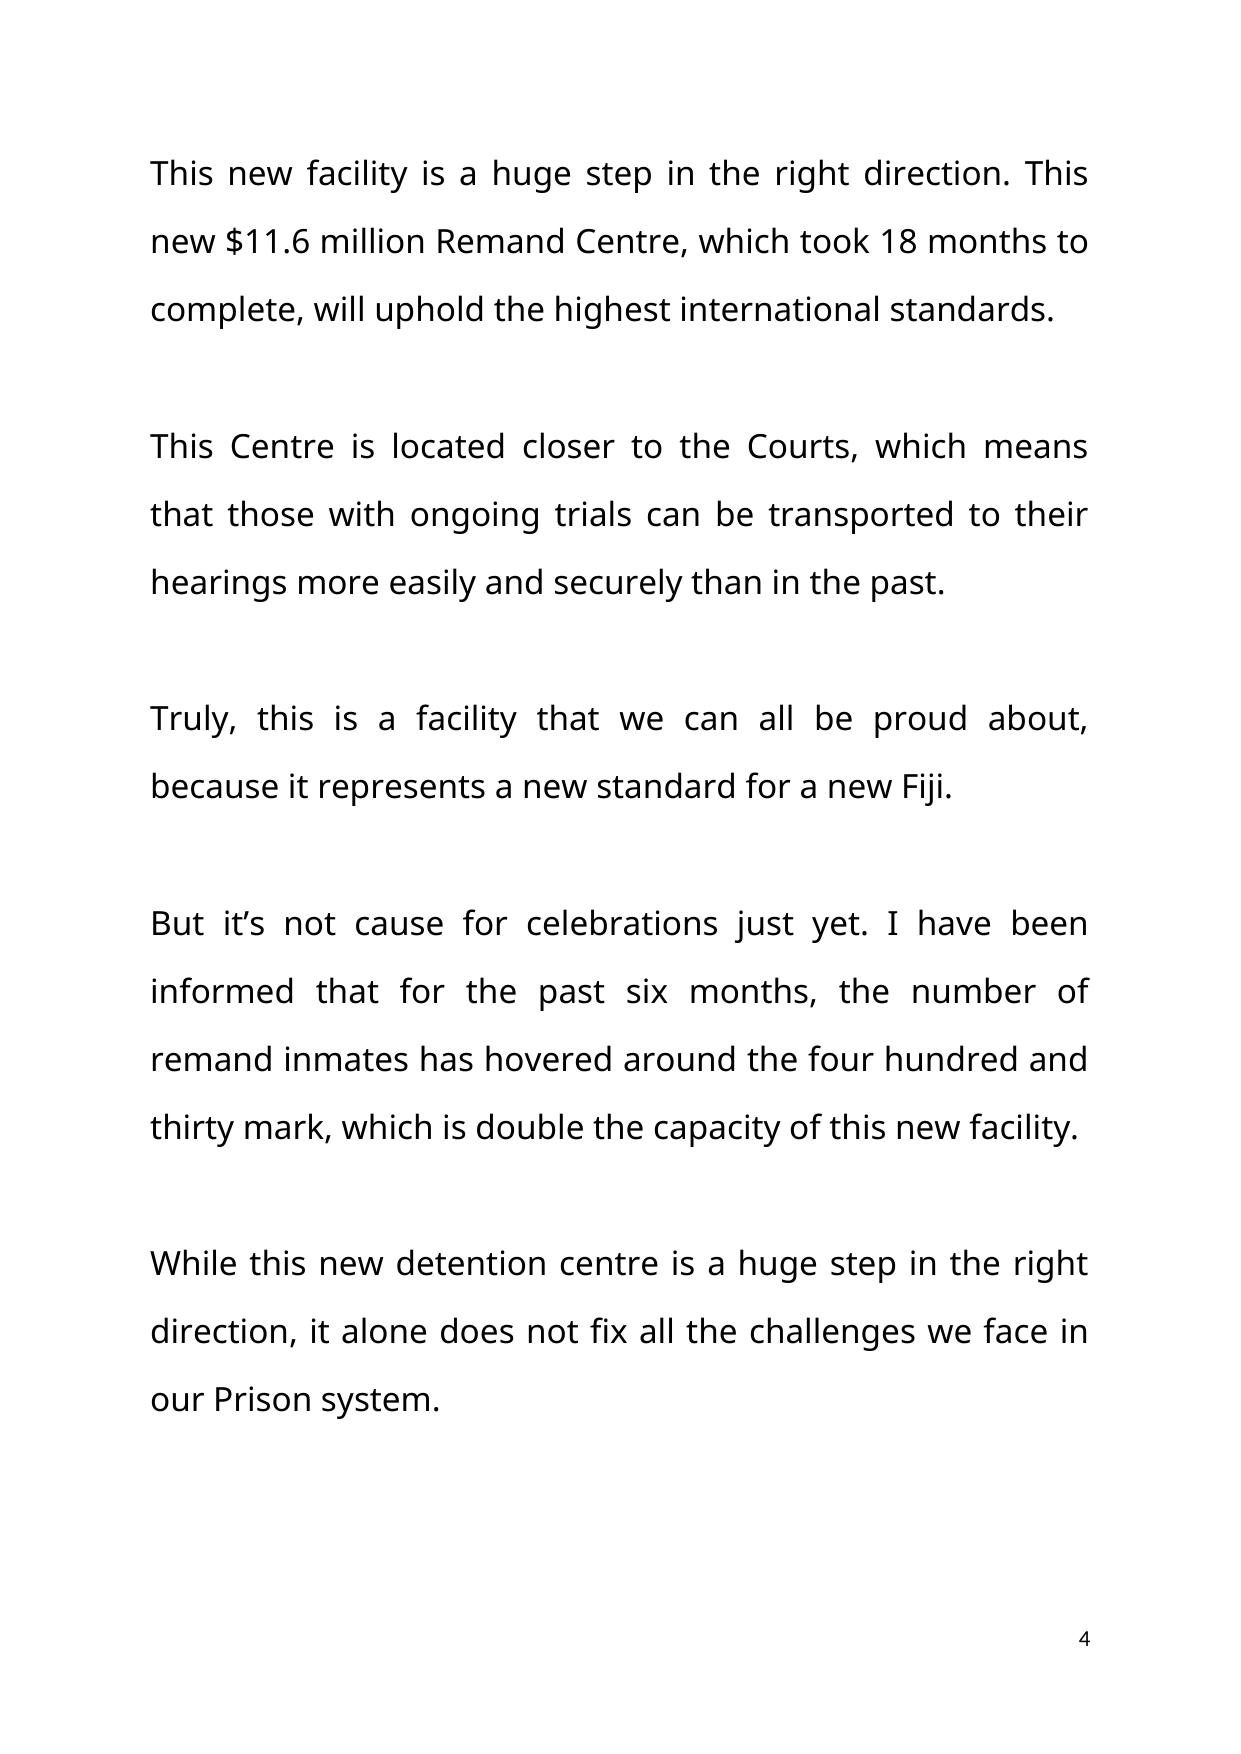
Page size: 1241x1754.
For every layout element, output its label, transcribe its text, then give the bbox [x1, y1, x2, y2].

text This Centre is located closer to the Courts, which means that those with ongoing trials can be transported to their hearings more easily and securely than in the past. [150, 422, 1090, 604]
text While this new detention centre is a huge step in the right direction, it alone does not fix all the challenges we face in our Prison system. [150, 1240, 1090, 1422]
text Truly, this is a facility that we can all be proud about, because it represents a new standard for a new Fiji. [150, 695, 1090, 808]
text But it’s not cause for celebrations just yet. I have been informed that for the past six months, the number of remand inmates has hovered around the four hundred and thirty mark, which is double the capacity of this new facility. [150, 899, 1090, 1149]
text This new facility is a huge step in the right direction. This new $11.6 million Remand Centre, which took 18 months to complete, will uphold the highest international standards. [150, 150, 1090, 332]
